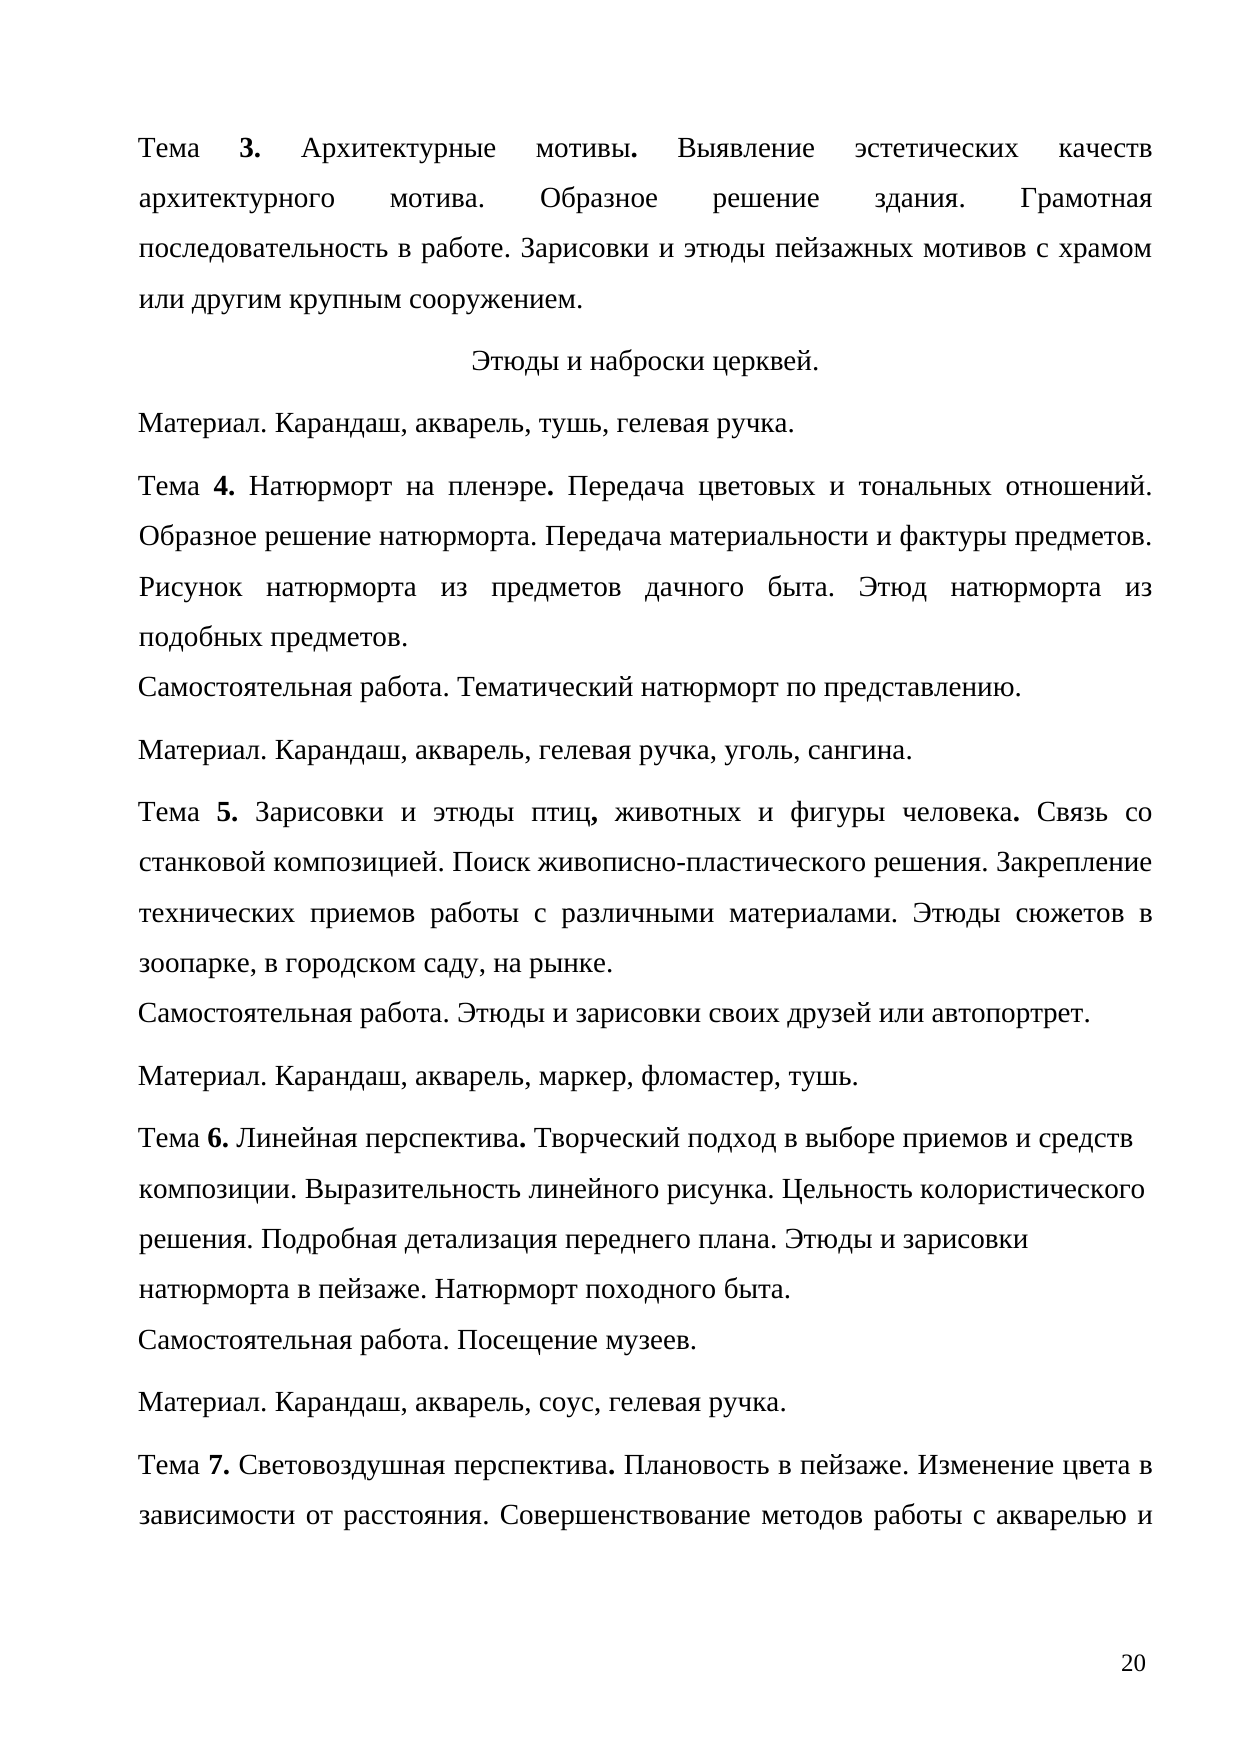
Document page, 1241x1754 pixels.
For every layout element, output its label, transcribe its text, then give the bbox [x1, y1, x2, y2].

text Тема 6. Линейная перспектива. Творческий подход в выборе приемов и средств композиции. Выразительность линейного рисунка. Цельность колористического решения. Подробная детализация переднего плана. Этюды и зарисовки натюрморта в пейзаже. Натюрморт походного быта. [138, 1121, 1154, 1305]
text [138, 1447, 1153, 1531]
text Тема 5. Зарисовки и этюды птиц, животных и фигуры человека. Связь со станковой композицией. Поиск живописно-пластического решения. Закрепление технических приемов работы с различными материалами. Этюды сюжетов в зоопарке, в городском саду, на рынке. [138, 794, 1153, 979]
text Самостоятельная работа. Посещение музеев. [138, 1322, 1153, 1355]
text Тема 3. Архитектурные мотивы. Выявление эстетических качеств архитектурного мотива. Образное решение здания. Грамотная последовательность в работе. Зарисовки и этюды пейзажных мотивов с храмом или другим крупным сооружением. [138, 130, 1153, 314]
text Тема 4. Натюрморт на пленэре. Передача цветовых и тональных отношений. Образное решение натюрморта. Передача материальности и фактуры предметов. Рисунок натюрморта из предметов дачного быта. Этюд натюрморта из подобных предметов. [138, 468, 1153, 652]
text Материал. Карандаш, акварель, соус, гелевая ручка. [138, 1384, 1153, 1418]
text Этюды и наброски церквей. [138, 343, 1153, 377]
text Самостоятельная работа. Тематический натюрморт по представлению. [138, 669, 1153, 703]
text Материал. Карандаш, акварель, маркер, фломастер, тушь. [138, 1058, 1153, 1092]
text Материал. Карандаш, акварель, тушь, гелевая ручка. [138, 406, 1153, 439]
text Самостоятельная работа. Этюды и зарисовки своих друзей или автопортрет. [138, 996, 1153, 1029]
text Материал. Карандаш, акварель, гелевая ручка, уголь, сангина. [138, 732, 1153, 765]
